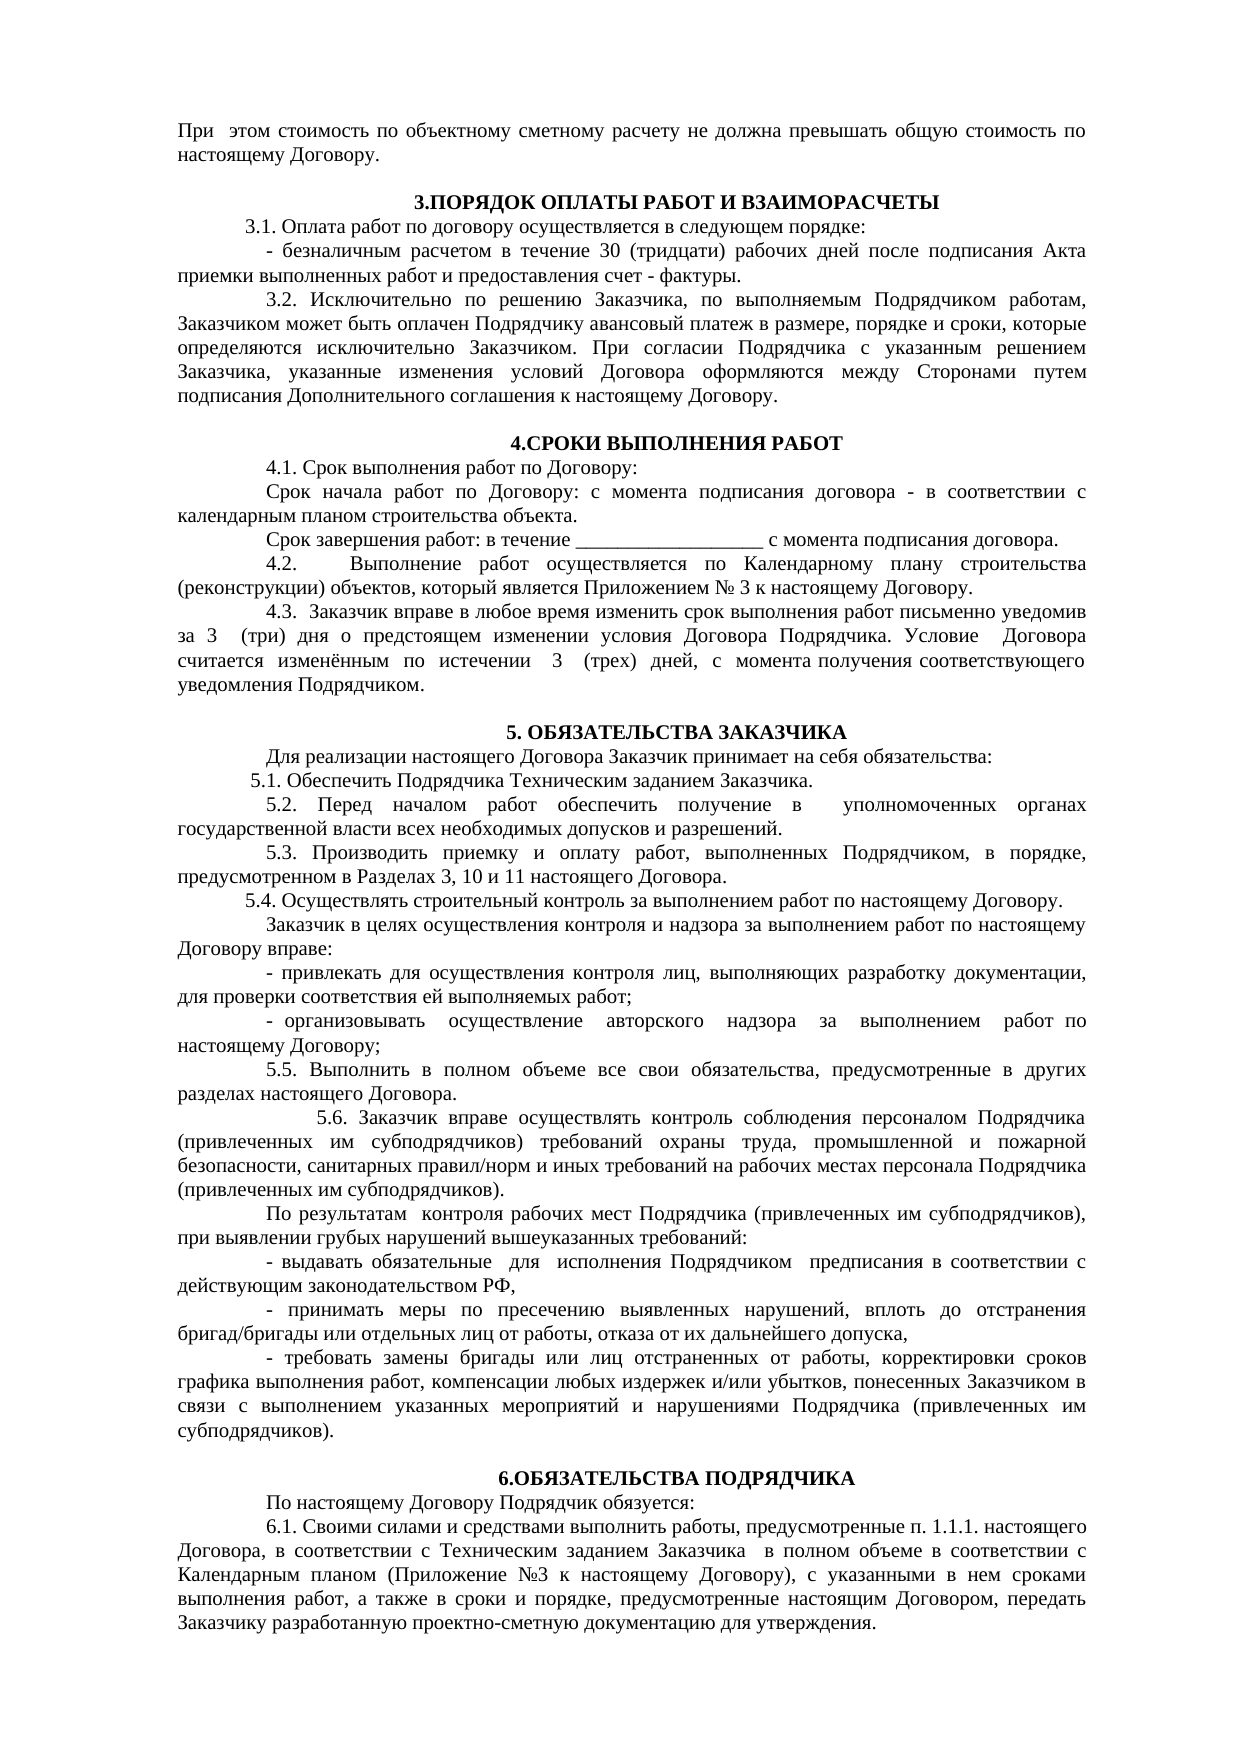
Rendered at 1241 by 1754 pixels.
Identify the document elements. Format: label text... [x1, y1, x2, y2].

text 6.ОБЯЗАТЕЛЬСТВА ПОДРЯДЧИКА [177, 1466, 1087, 1490]
text Для реализации настоящего Договора Заказчик принимает на себя обязательства: [177, 744, 1087, 768]
text 5.1. Обеспечить Подрядчика Техническим заданием Заказчика. [177, 768, 1087, 792]
text - безналичным расчетом в течение 30 (тридцати) рабочих дней после подписания Акта приемки выполненных работ и предоставления счет - фактуры. [177, 238, 1087, 287]
text 3.2. Исключительно по решению Заказчика, по выполняемым Подрядчиком работам, Заказчиком может быть оплачен Подрядчику авансовый платеж в размере, порядке и сроки, которые определяются исключительно Заказчиком. При согласии Подрядчика с указанным решением Заказчика, указанные изменения условий Договора оформляются между Сторонами путем подписания Дополнительного соглашения к настоящему Договору. [177, 287, 1087, 407]
text Срок начала работ по Договору: с момента подписания договора - в соответствии с календарным планом строительства объекта. [177, 479, 1087, 527]
text - организовывать осуществление авторского надзора за выполнением работ по настоящему Договору; [177, 1008, 1087, 1057]
text 5.6. Заказчик вправе осуществлять контроль соблюдения персоналом Подрядчика (привлеченных им субподрядчиков) требований охраны труда, промышленной и пожарной безопасности, санитарных правил/норм и иных требований на рабочих местах персонала Подрядчика (привлеченных им субподрядчиков). [177, 1105, 1087, 1201]
text Срок завершения работ: в течение __________________ с момента подписания договора. [177, 527, 1087, 551]
text По результатам контроля рабочих мест Подрядчика (привлеченных им субподрядчиков), при выявлении грубых нарушений вышеуказанных требований: [177, 1201, 1087, 1249]
text 3.ПОРЯДОК ОПЛАТЫ РАБОТ И ВЗАИМОРАСЧЕТЫ [177, 190, 1087, 214]
text 5. ОБЯЗАТЕЛЬСТВА ЗАКАЗЧИКА [177, 720, 1087, 744]
text По настоящему Договору Подрядчик обязуется: [177, 1490, 1087, 1514]
text 5.3. Производить приемку и оплату работ, выполненных Подрядчиком, в порядке, предусмотренном в Разделах 3, 10 и 11 настоящего Договора. [177, 840, 1087, 888]
text 5.4. Осуществлять строительный контроль за выполнением работ по настоящему Договору. [177, 888, 1087, 912]
text - выдавать обязательные для исполнения Подрядчиком предписания в соответствии с действующим законодательством РФ, [177, 1249, 1087, 1297]
text 4.2. Выполнение работ осуществляется по Календарному плану строительства (реконструкции) объектов, который является Приложением № 3 к настоящему Договору. [177, 551, 1087, 599]
text 5.2. Перед началом работ обеспечить получение в уполномоченных органах государственной власти всех необходимых допусков и разрешений. [177, 792, 1087, 840]
text - требовать замены бригады или лиц отстраненных от работы, корректировки сроков графика выполнения работ, компенсации любых издержек и/или убытков, понесенных Заказчиком в связи с выполнением указанных мероприятий и нарушениями Подрядчика (привлеченных им субподрядчиков). [177, 1345, 1087, 1442]
text 3.1. Оплата работ по договору осуществляется в следующем порядке: [177, 214, 1087, 238]
text 5.5. Выполнить в полном объеме все свои обязательства, предусмотренные в других разделах настоящего Договора. [177, 1057, 1087, 1105]
text 4.1. Срок выполнения работ по Договору: [177, 455, 1087, 479]
text Заказчик в целях осуществления контроля и надзора за выполнением работ по настоящему Договору вправе: [177, 912, 1087, 960]
text - привлекать для осуществления контроля лиц, выполняющих разработку документации, для проверки соответствия ей выполняемых работ; [177, 960, 1087, 1008]
text 6.1. Своими силами и средствами выполнить работы, предусмотренные п. 1.1.1. настоящего Договора, в соответствии с Техническим заданием Заказчика в полном объеме в соответствии с Календарным планом (Приложение №3 к настоящему Договору), с указанными в нем сроками выполнения работ, а также в сроки и порядке, предусмотренные настоящим Договором, передать Заказчику разработанную проектно-сметную документацию для утверждения. [177, 1514, 1087, 1634]
text - принимать меры по пресечению выявленных нарушений, вплоть до отстранения бригад/бригады или отдельных лиц от работы, отказа от их дальнейшего допуска, [177, 1297, 1087, 1345]
text 4.СРОКИ ВЫПОЛНЕНИЯ РАБОТ [177, 431, 1087, 455]
text 4.3. Заказчик вправе в любое время изменить срок выполнения работ письменно уведомив за 3 (три) дня о предстоящем изменении условия Договора Подрядчика. Условие Договора считается изменённым по истечении 3 (трех) дней, с момента получения соответствующего уведомления Подрядчиком. [177, 599, 1087, 696]
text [177, 118, 1087, 166]
